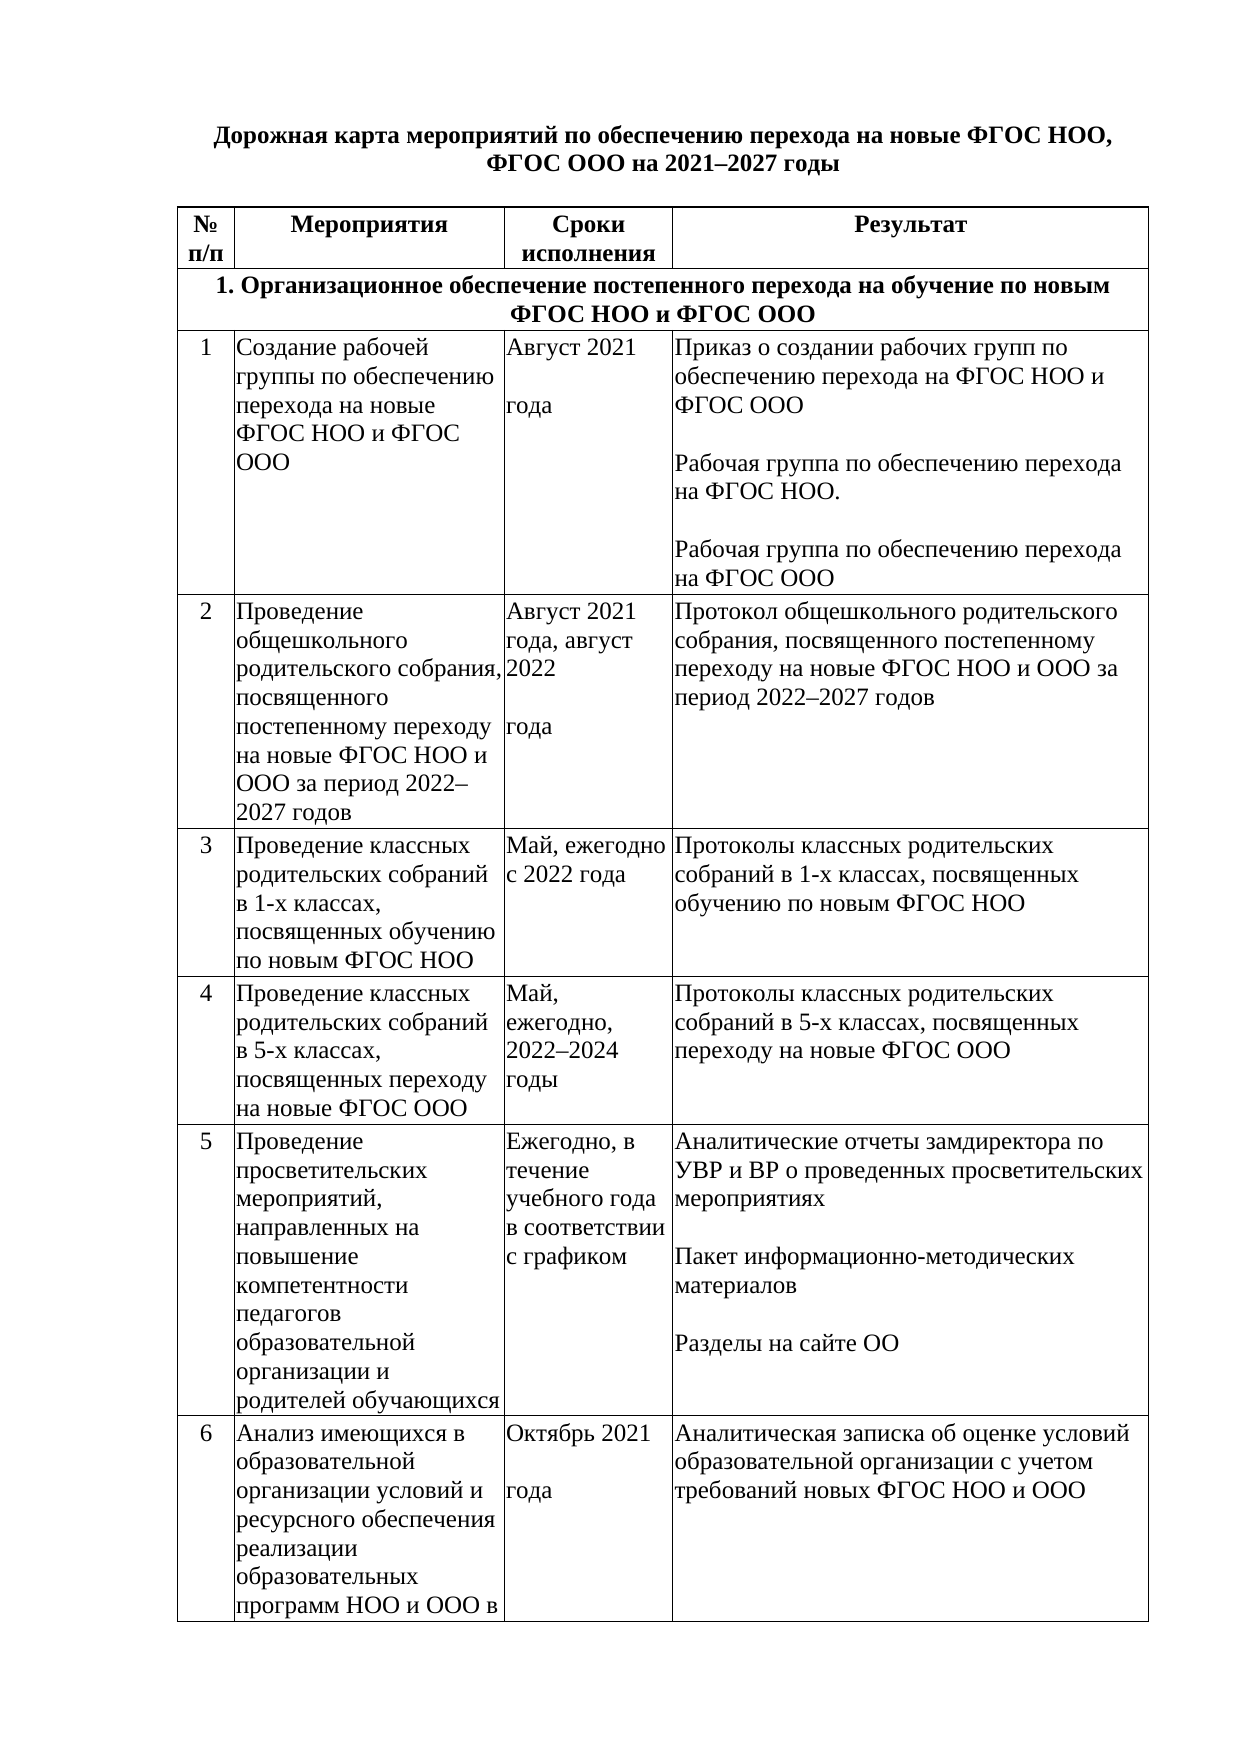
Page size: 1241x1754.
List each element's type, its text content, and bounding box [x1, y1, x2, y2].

table_header Дорожная карта мероприятий по обеспечению перехода на новые ФГОС НОО, ФГОС ООО на 2021–2027 годы [176, 118, 1150, 1623]
